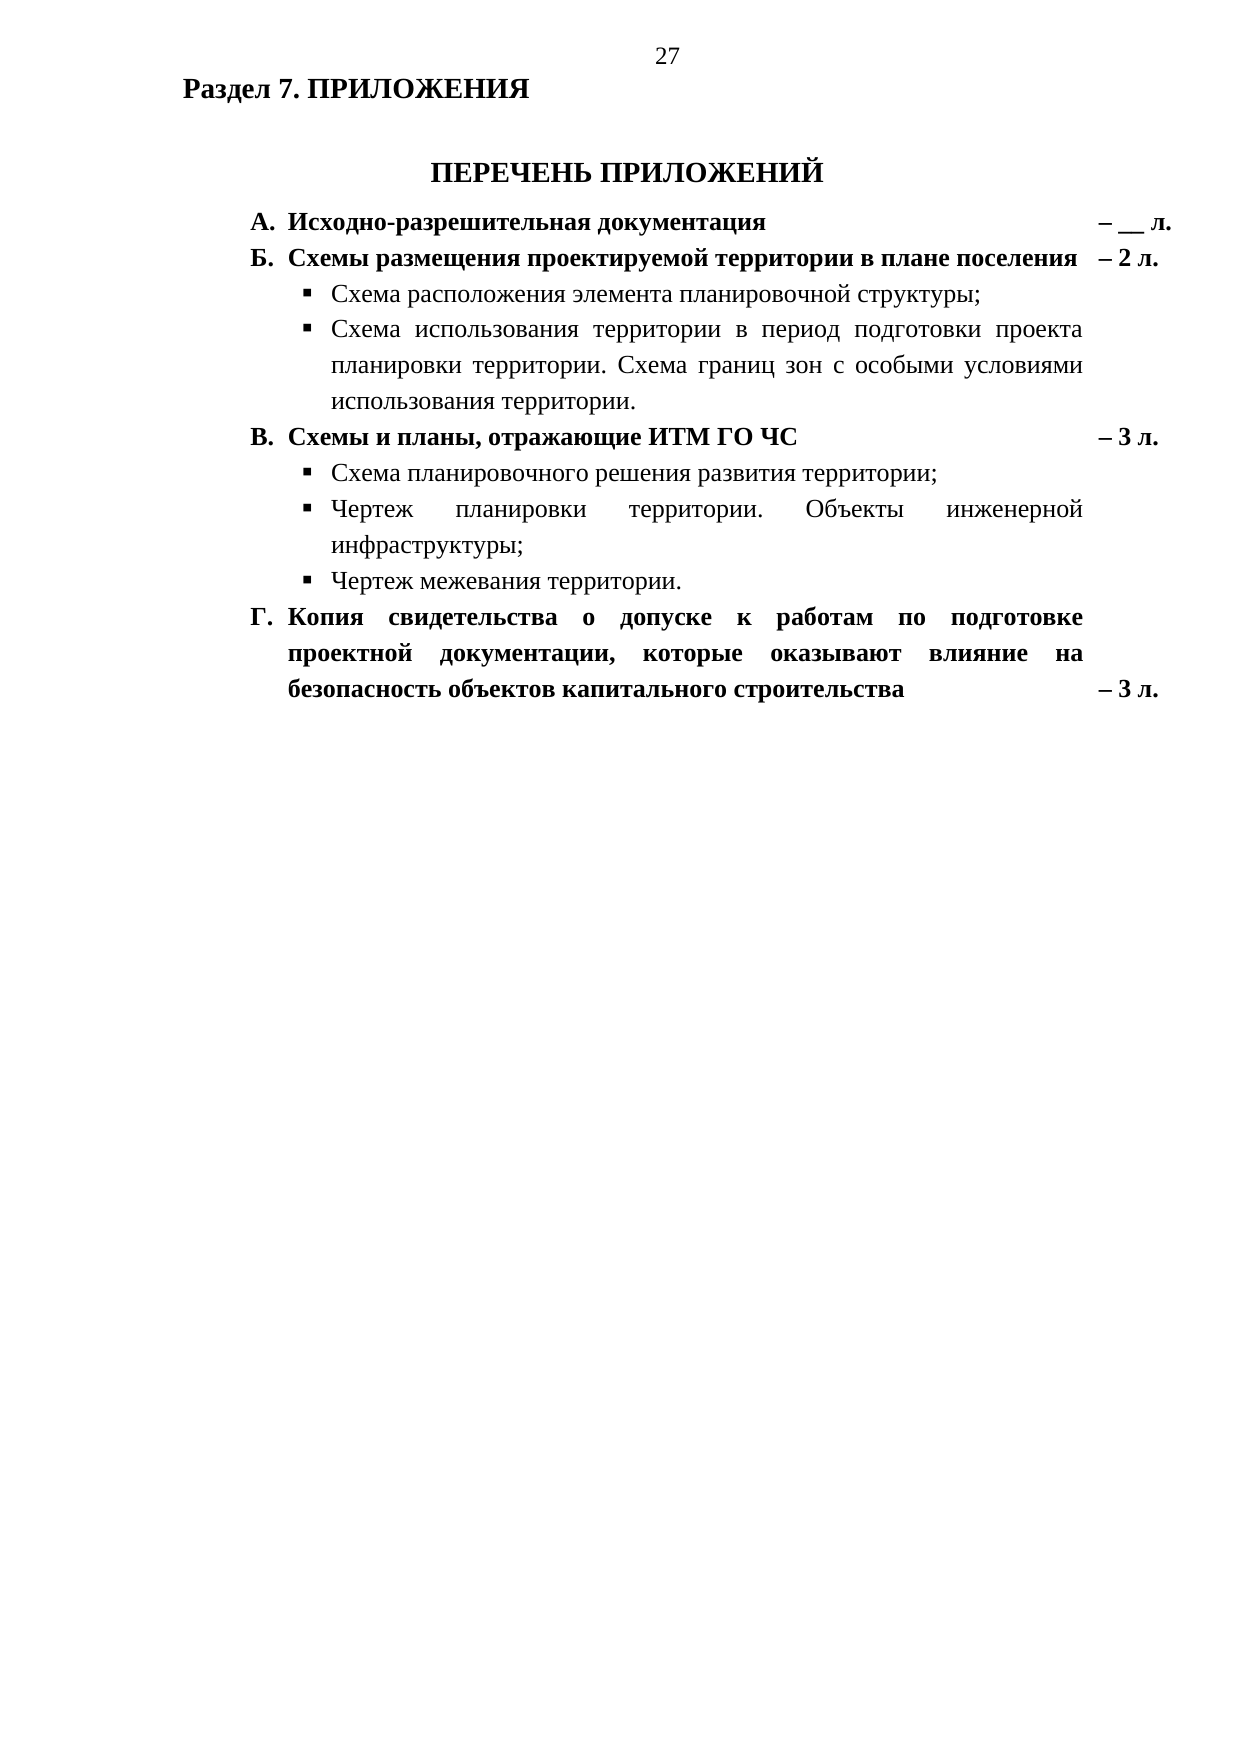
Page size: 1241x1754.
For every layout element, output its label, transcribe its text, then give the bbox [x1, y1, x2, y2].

subtitle Раздел 7. ПРИЛОЖЕНИЯ [153, 72, 1181, 105]
list Исходно-разрешительная документация – __ л. [250, 206, 1084, 236]
list Схемы размещения проектируемой территории в плане поселения – 2 л. [250, 242, 1084, 272]
list Копия свидетельства о допуске к работам по подготовке проектной документации, которые оказывают влияние на безопасность объектов капитального строительства – . [250, 601, 1084, 703]
list Схема использования территории в период подготовки проекта планировки территории. Схема границ зон с особыми условиями использования территории. [301, 313, 1084, 415]
text ПЕРЕЧЕНЬ ПРИЛОЖЕНИЙ [81, 155, 1173, 189]
list Чертеж межевания территории. [301, 565, 1084, 595]
list Чертеж планировки территории. Объекты инженерной инфраструктуры; [301, 493, 1084, 559]
list Схемы и планы, отражающие ИТМ ГО ЧС – 3 л. [250, 421, 1084, 451]
list Схема расположения элемента планировочной структуры; [301, 278, 1084, 308]
list Схема планировочного решения развития территории; [301, 457, 1084, 487]
